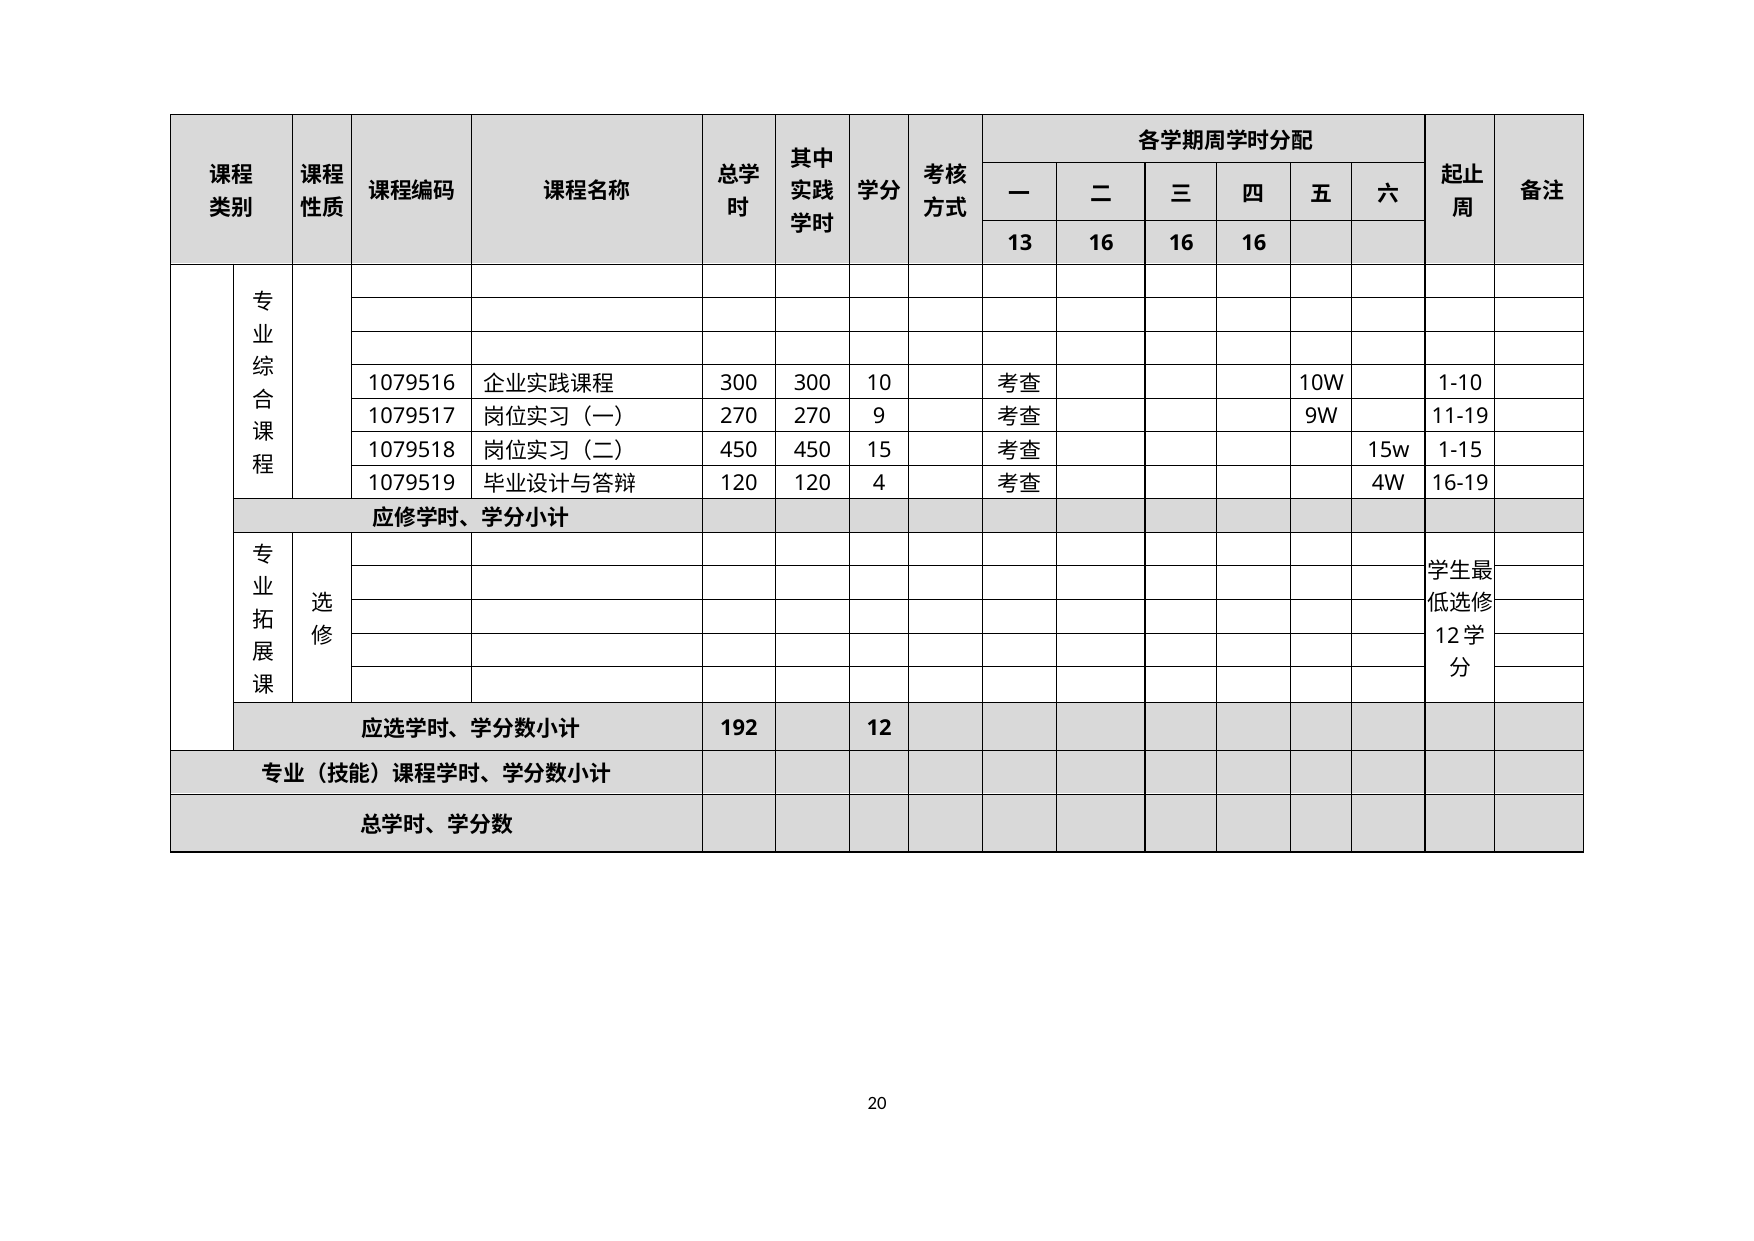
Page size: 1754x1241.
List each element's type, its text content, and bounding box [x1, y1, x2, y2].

table_cell 300 [703, 365, 775, 398]
table_cell [1426, 298, 1494, 331]
table_cell [1291, 600, 1351, 632]
table_cell 192 [703, 703, 775, 750]
table_cell [1352, 298, 1424, 331]
table_cell 应修学时、学分小计 [234, 499, 702, 532]
table_cell 专业综合课程 [234, 265, 292, 498]
table_cell 学生最低选修12学分 [1426, 533, 1494, 702]
table_cell [1426, 332, 1494, 364]
table_cell [776, 566, 849, 599]
table_cell 总学时、学分数 [171, 795, 702, 851]
table_cell [1146, 600, 1216, 632]
table_cell [1057, 466, 1144, 498]
table_cell [983, 667, 1056, 702]
table_header 课程 类别 [171, 115, 292, 263]
table_cell [1352, 600, 1424, 632]
table_cell 1-15 [1426, 432, 1494, 465]
table_cell 三 [1146, 163, 1216, 220]
table_header 考核方式 [909, 115, 982, 263]
table_cell [776, 795, 849, 851]
table_cell 16 [1217, 221, 1290, 263]
table_cell [776, 499, 849, 532]
table_cell [1146, 751, 1216, 793]
table_cell 一 [983, 163, 1056, 220]
table_cell [1352, 795, 1424, 851]
table_cell [909, 795, 982, 851]
table_cell 考查 [983, 399, 1056, 431]
table_cell [1217, 332, 1290, 364]
table_cell 300 [776, 365, 849, 398]
table_cell [983, 703, 1056, 750]
table_cell [1495, 566, 1583, 599]
table_cell [1146, 265, 1216, 297]
table_cell [776, 298, 849, 331]
table_cell [472, 265, 702, 297]
table_cell 12 [850, 703, 908, 750]
table_cell [1146, 499, 1216, 532]
table_cell 专业（技能）课程学时、学分数小计 [171, 751, 702, 793]
table_cell 1079517 [352, 399, 471, 431]
table_cell [1426, 265, 1494, 297]
table_cell [1057, 499, 1144, 532]
table_cell 考查 [983, 432, 1056, 465]
table_cell [1291, 703, 1351, 750]
table_cell [983, 533, 1056, 565]
table_cell [1146, 634, 1216, 666]
table_cell [1291, 432, 1351, 465]
table_cell 企业实践课程 [472, 365, 702, 398]
table_cell [1146, 533, 1216, 565]
table_cell [1352, 221, 1424, 263]
table_cell [1495, 667, 1583, 702]
table_cell [1146, 703, 1216, 750]
table_cell [1352, 667, 1424, 702]
table_header 总学时 [703, 115, 775, 263]
table_cell [1217, 600, 1290, 632]
table_cell [1057, 751, 1144, 793]
table_cell [1217, 533, 1290, 565]
table_cell [983, 265, 1056, 297]
table_cell [352, 566, 471, 599]
table_header 备注 [1495, 115, 1583, 263]
table_cell [909, 533, 982, 565]
table_cell [1495, 795, 1583, 851]
table_cell [983, 600, 1056, 632]
table_header 起止周 [1426, 115, 1494, 263]
table_cell [850, 533, 908, 565]
table_cell [1352, 566, 1424, 599]
table_cell [472, 667, 702, 702]
table_cell 岗位实习（二） [472, 432, 702, 465]
table_cell [1217, 298, 1290, 331]
table_cell [776, 265, 849, 297]
table_cell [352, 332, 471, 364]
table_cell [983, 566, 1056, 599]
table_cell [909, 432, 982, 465]
table_cell [703, 667, 775, 702]
table_cell [776, 634, 849, 666]
table_cell [1217, 634, 1290, 666]
table_cell 应选学时、学分数小计 [234, 703, 702, 750]
table_cell 270 [703, 399, 775, 431]
table_cell [909, 399, 982, 431]
table_cell [909, 566, 982, 599]
table_cell [703, 533, 775, 565]
table_cell [703, 751, 775, 793]
table_cell [1495, 399, 1583, 431]
table_cell [1057, 566, 1144, 599]
table_cell 11-19 [1426, 399, 1494, 431]
table_cell 专业拓展课 [234, 533, 292, 702]
table_cell [703, 634, 775, 666]
table_cell [776, 332, 849, 364]
table_cell [472, 298, 702, 331]
table_cell [909, 667, 982, 702]
table_cell [1057, 600, 1144, 632]
table_cell [472, 634, 702, 666]
table_cell [1495, 703, 1583, 750]
table_cell [776, 533, 849, 565]
table_cell [1495, 751, 1583, 793]
table_cell [1426, 499, 1494, 532]
table_cell [1217, 466, 1290, 498]
table_cell [1291, 466, 1351, 498]
table_cell [1352, 399, 1424, 431]
table_cell 考查 [983, 365, 1056, 398]
table_cell [1146, 566, 1216, 599]
table_cell [352, 634, 471, 666]
table_cell 四 [1217, 163, 1290, 220]
table_cell [1495, 432, 1583, 465]
table_cell [1146, 667, 1216, 702]
table_cell 16 [1146, 221, 1216, 263]
table_cell [909, 298, 982, 331]
table_cell [1495, 332, 1583, 364]
table_cell [1057, 365, 1144, 398]
table_cell [850, 566, 908, 599]
table_cell [1146, 399, 1216, 431]
table_cell 450 [776, 432, 849, 465]
table_cell [909, 600, 982, 632]
table_cell [1057, 795, 1144, 851]
table_cell 1079516 [352, 365, 471, 398]
table_cell 岗位实习（一） [472, 399, 702, 431]
table_cell [850, 499, 908, 532]
table_cell [850, 265, 908, 297]
table_cell [909, 365, 982, 398]
table_cell 选修 [293, 533, 351, 702]
table_cell [1291, 667, 1351, 702]
table_header 其中实践学时 [776, 115, 849, 263]
table_cell 毕业设计与答辩 [472, 466, 702, 498]
table_cell [1291, 566, 1351, 599]
table_cell [983, 634, 1056, 666]
table_cell [1352, 365, 1424, 398]
table_cell [776, 600, 849, 632]
table_cell [850, 667, 908, 702]
table_cell [909, 634, 982, 666]
table_cell 15w [1352, 432, 1424, 465]
table_header 课程名称 [472, 115, 702, 263]
table_cell [1291, 533, 1351, 565]
table_cell [703, 298, 775, 331]
table_cell [1057, 432, 1144, 465]
table_cell [1426, 751, 1494, 793]
table_cell [352, 667, 471, 702]
table_cell [1495, 634, 1583, 666]
table_cell [1057, 399, 1144, 431]
table_cell [1352, 332, 1424, 364]
table_cell 13 [983, 221, 1056, 263]
table_cell [1495, 499, 1583, 532]
table_cell [1057, 703, 1144, 750]
table_cell [472, 600, 702, 632]
table_cell [472, 533, 702, 565]
table_cell [352, 600, 471, 632]
table_cell [1291, 499, 1351, 532]
table_cell [1057, 533, 1144, 565]
table_cell [1426, 703, 1494, 750]
table_cell [850, 751, 908, 793]
table_cell [1352, 751, 1424, 793]
table_cell [1217, 499, 1290, 532]
table_cell [1217, 265, 1290, 297]
table_cell [352, 265, 471, 297]
table_cell [1291, 332, 1351, 364]
table_cell [703, 795, 775, 851]
table_cell [352, 298, 471, 331]
table_cell [1495, 600, 1583, 632]
table_cell 10 [850, 365, 908, 398]
table_cell [1146, 365, 1216, 398]
table_cell [909, 751, 982, 793]
table_cell [983, 298, 1056, 331]
table_cell [909, 265, 982, 297]
table_cell [850, 298, 908, 331]
table_cell [472, 332, 702, 364]
table_cell [1495, 533, 1583, 565]
table_cell 六 [1352, 163, 1424, 220]
table_cell [850, 600, 908, 632]
table_cell [1217, 399, 1290, 431]
table_cell [703, 566, 775, 599]
table_cell [1146, 298, 1216, 331]
table_cell [983, 751, 1056, 793]
table_cell [703, 499, 775, 532]
table_cell 120 [703, 466, 775, 498]
table_cell [703, 332, 775, 364]
table_cell [1495, 298, 1583, 331]
table_cell [1146, 332, 1216, 364]
table_cell [472, 566, 702, 599]
table_cell [1217, 667, 1290, 702]
table_cell [909, 499, 982, 532]
table_cell [1352, 499, 1424, 532]
table_cell [1495, 365, 1583, 398]
table_header 学分 [850, 115, 908, 263]
table_cell 1079519 [352, 466, 471, 498]
table_cell 考查 [983, 466, 1056, 498]
table_header 课程编码 [352, 115, 471, 263]
table_cell 15 [850, 432, 908, 465]
table_cell [776, 751, 849, 793]
table_cell [1291, 795, 1351, 851]
table_cell [1352, 533, 1424, 565]
table_cell [1291, 265, 1351, 297]
table_cell [850, 332, 908, 364]
table_cell [776, 703, 849, 750]
table_cell [850, 795, 908, 851]
table_cell 9W [1291, 399, 1351, 431]
table_cell [1291, 298, 1351, 331]
table_cell [1217, 365, 1290, 398]
table_cell 270 [776, 399, 849, 431]
table_cell 五 [1291, 163, 1351, 220]
table_cell [1352, 703, 1424, 750]
table_cell [1291, 751, 1351, 793]
table_cell [1217, 751, 1290, 793]
table_cell 二 [1057, 163, 1144, 220]
table_cell 1079518 [352, 432, 471, 465]
table_cell 4 [850, 466, 908, 498]
table_cell [1495, 265, 1583, 297]
table_cell [1057, 265, 1144, 297]
table_cell [1217, 795, 1290, 851]
table_cell [776, 667, 849, 702]
table_cell [983, 795, 1056, 851]
table_header 课程性质 [293, 115, 351, 263]
table_cell [703, 600, 775, 632]
table_cell 9 [850, 399, 908, 431]
table_cell [909, 703, 982, 750]
table_cell [1057, 667, 1144, 702]
table_cell [1495, 466, 1583, 498]
table_cell [703, 265, 775, 297]
table_cell [1146, 432, 1216, 465]
table_cell [1057, 298, 1144, 331]
table_cell [1057, 332, 1144, 364]
table_cell 16-19 [1426, 466, 1494, 498]
table_cell [1217, 703, 1290, 750]
table_cell [983, 499, 1056, 532]
table_cell [1426, 795, 1494, 851]
table_cell [1217, 432, 1290, 465]
table_cell [1291, 221, 1351, 263]
table_cell [983, 332, 1056, 364]
table_cell [1146, 466, 1216, 498]
table_cell 450 [703, 432, 775, 465]
table_cell 1-10 [1426, 365, 1494, 398]
table_cell [909, 332, 982, 364]
table_cell 4W [1352, 466, 1424, 498]
table_header 各学期周学时分配 [983, 115, 1424, 162]
table_cell [352, 533, 471, 565]
table_cell 16 [1057, 221, 1144, 263]
table_cell 120 [776, 466, 849, 498]
table_cell [1352, 265, 1424, 297]
table_cell [1146, 795, 1216, 851]
table_cell [1217, 566, 1290, 599]
table_cell [909, 466, 982, 498]
table_cell [1352, 634, 1424, 666]
table_cell [1057, 634, 1144, 666]
table_cell [1291, 634, 1351, 666]
table_cell 10W [1291, 365, 1351, 398]
table_cell [850, 634, 908, 666]
